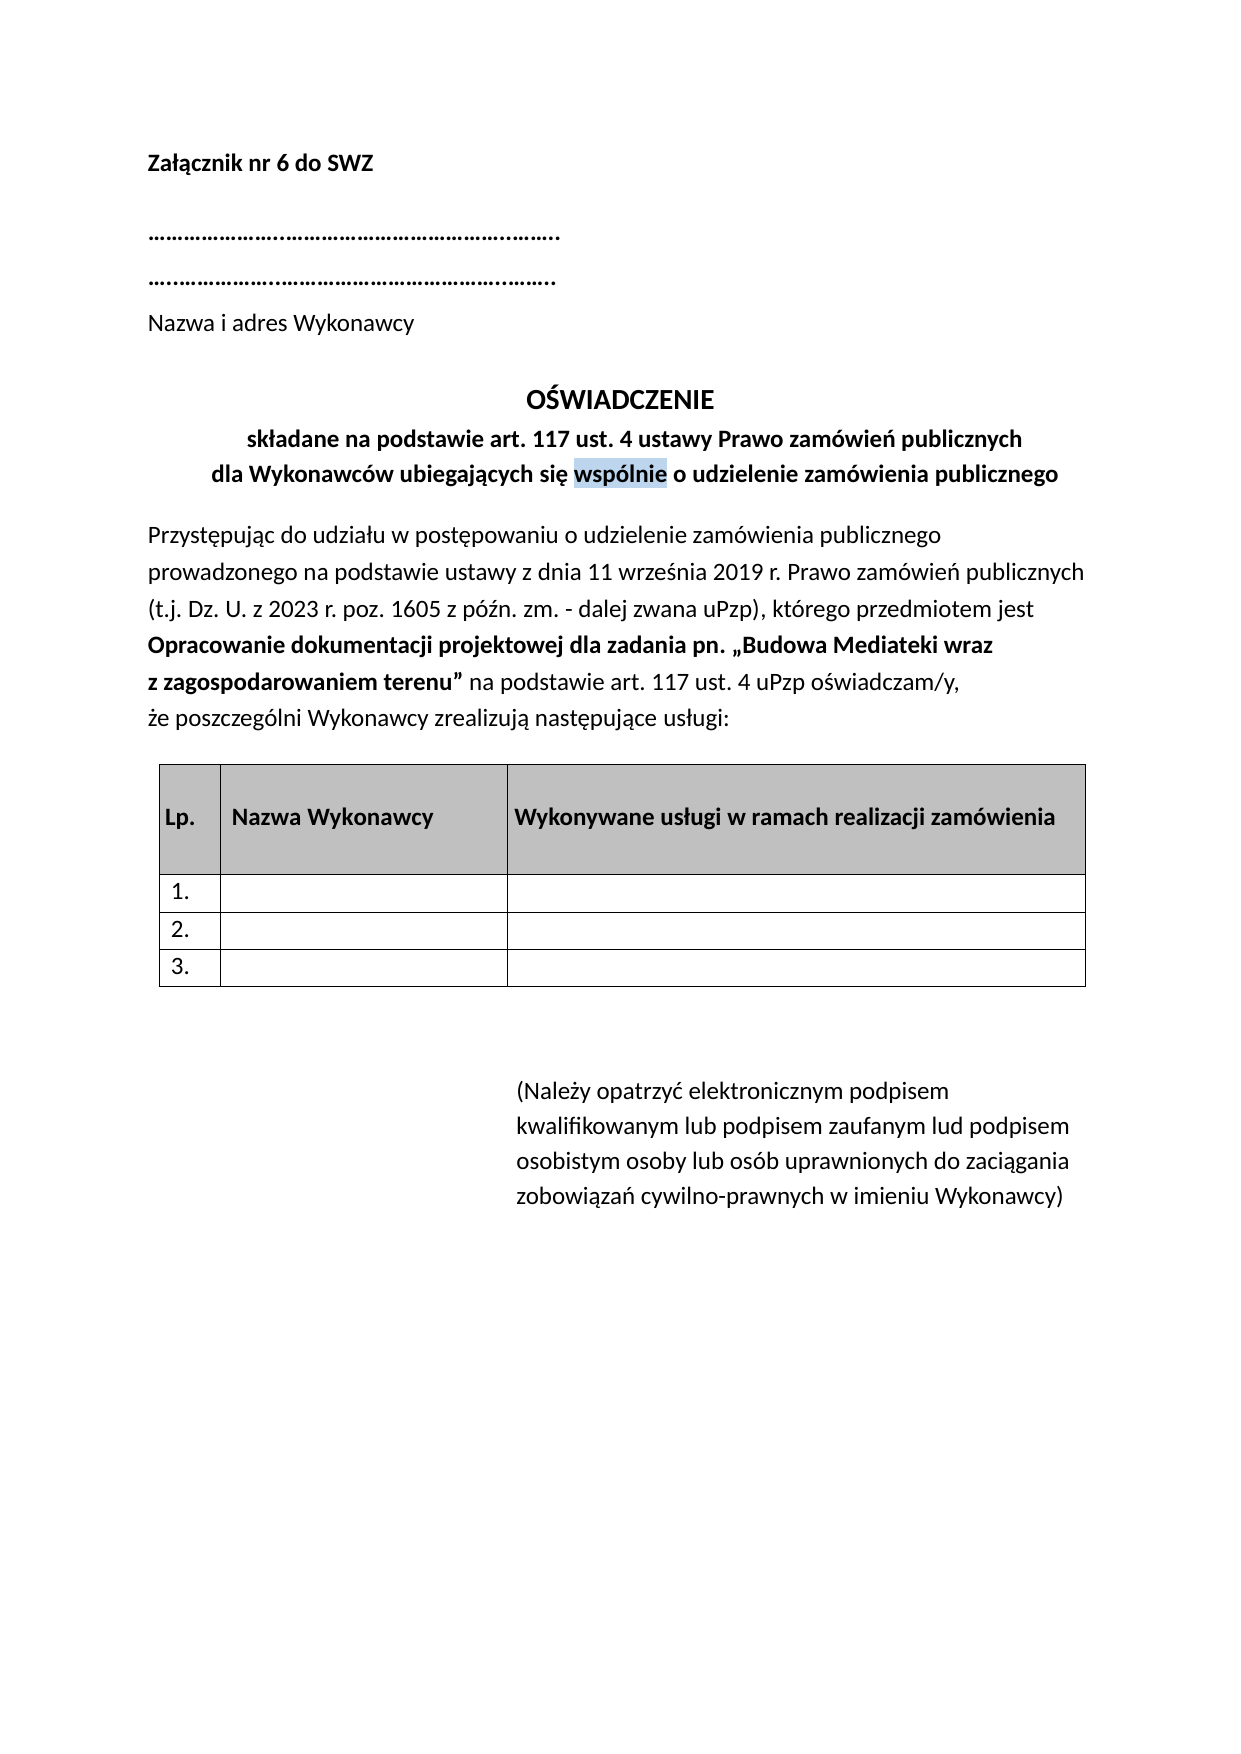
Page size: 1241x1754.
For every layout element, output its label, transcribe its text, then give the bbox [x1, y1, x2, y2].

table_cell [221, 913, 507, 949]
list Przystępując do udziału w postępowaniu o udzielenie zamówienia publicznego prowadzonego na podstawie ustawy z dnia 11 września 2019 r. Prawo zamówień publicznych (t.j. Dz. U. z 2023 r. poz. 1605 z późn. zm. - dalej zwana uPzp), którego przedmiotem jest Opracowanie dokumentacji projektowej dla zadania pn. „Budowa Mediateki wraz z zagospodarowaniem terenu” na podstawie art. 117 ust. 4 uPzp oświadczam/y, że poszczególni Wykonawcy zrealizują następujące usługi: [148, 519, 1093, 733]
table_cell 2. [160, 913, 220, 949]
table_cell [508, 913, 1085, 949]
list dla Wykonawców ubiegających się wspólnie o udzielenie zamówienia publicznego [177, 458, 539, 488]
text (Należy opatrzyć elektronicznym podpisem kwalifikowanym lub podpisem zaufanym lud podpisem osobistym osoby lub osób uprawnionych do zaciągania zobowiązań cywilno-prawnych w imieniu Wykonawcy) [516, 1075, 1093, 1210]
table_cell 3. [160, 950, 220, 986]
text Załącznik nr 6 do SWZ [148, 148, 1093, 178]
table_header Nazwa Wykonawcy [221, 765, 507, 874]
table_cell [221, 950, 507, 986]
table_cell [508, 875, 1085, 912]
list dla Wykonawców ubiegających się wspólnie o udzielenie zamówienia publicznego [686, 458, 1093, 488]
table_cell [221, 875, 507, 912]
text OŚWIADCZENIE [148, 381, 1093, 417]
text …..……………..………………………………..…….. [148, 261, 1093, 292]
list składane na podstawie art. 117 ust. 4 ustawy Prawo zamówień publicznych [177, 423, 1093, 453]
table_cell 1. [160, 875, 220, 912]
table_header Wykonywane usługi w ramach realizacji zamówienia [508, 765, 1085, 874]
table_cell [508, 950, 1085, 986]
text …………………..………………………………..…….. [148, 216, 1093, 246]
table_header Lp. [160, 765, 220, 874]
text Nazwa i adres Wykonawcy [148, 307, 1093, 338]
